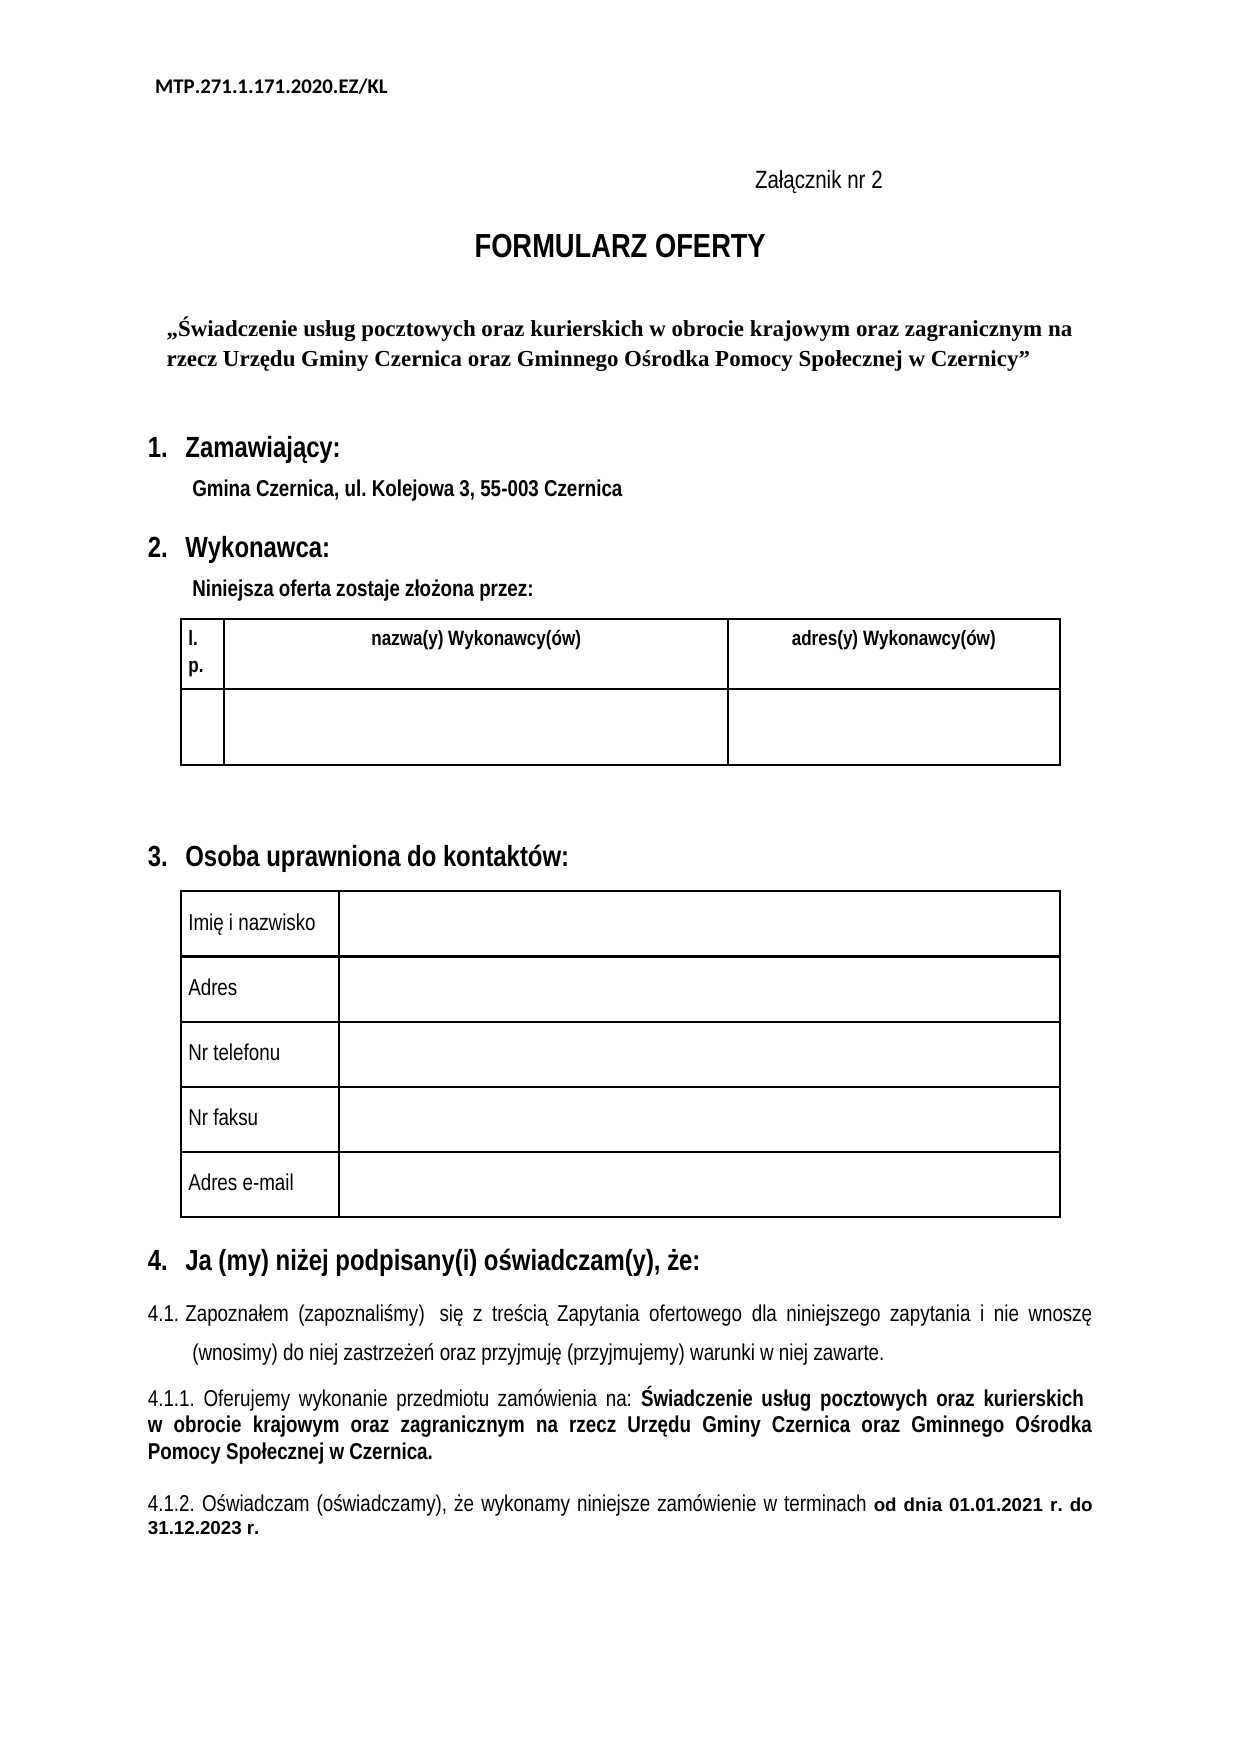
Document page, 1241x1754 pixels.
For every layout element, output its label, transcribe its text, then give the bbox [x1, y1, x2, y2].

table_header nazwa(y) Wykonawcy(ów) [225, 620, 727, 688]
table_cell [225, 690, 727, 764]
table_cell Nr faksu [182, 1088, 338, 1151]
table_cell Adres e-mail [182, 1153, 338, 1216]
text Gmina Czernica, ul. Kolejowa 3, 55-003 Czernica [192, 475, 1093, 501]
table_cell [729, 690, 1059, 764]
text Załącznik nr 2 [148, 165, 1093, 194]
table_cell [340, 1023, 1059, 1086]
list Osoba uprawniona do kontaktów: [148, 839, 1093, 873]
table_header adres(y) Wykonawcy(ów) [729, 620, 1059, 688]
text 4.1.2. Oświadczam (oświadczamy), że wykonamy niniejsze zamówienie w terminach od dnia 01.01.2021 r. do 31.12.2023 r. [148, 1490, 1093, 1538]
list Zamawiający: [148, 430, 1093, 464]
table_header [340, 892, 1059, 955]
table_cell Nr telefonu [182, 1023, 338, 1086]
text 4.1.1. Oferujemy wykonanie przedmiotu zamówienia na: Świadczenie usług pocztowych oraz kurierskich w obrocie krajowym oraz zagranicznym na rzecz Urzędu Gminy Czernica oraz Gminnego Ośrodka Pomocy Społecznej w Czernica. [148, 1385, 1093, 1464]
subtitle FORMULARZ OFERTY [148, 227, 1093, 265]
table_header l. p. [182, 620, 223, 688]
list Ja (my) niżej podpisany(i) oświadczam(y), że: [148, 1243, 1093, 1277]
text Niniejsza oferta zostaje złożona przez: [192, 575, 1093, 601]
table_cell [340, 958, 1059, 1021]
list Zapoznałem (zapoznaliśmy) się z treścią Zapytania ofertowego dla niniejszego zapytania i nie wnoszę (wnosimy) do niej zastrzeżeń oraz przyjmuję (przyjmujemy) warunki w niej zawarte. [148, 1300, 1093, 1366]
table_header Imię i nazwisko [182, 892, 338, 955]
table_cell [340, 1153, 1059, 1216]
table_cell [340, 1088, 1059, 1151]
table_cell [182, 690, 223, 764]
text „Świadczenie usług pocztowych oraz kurierskich w obrocie krajowym oraz zagranicznym na rzecz Urzędu Gminy Czernica oraz Gminnego Ośrodka Pomocy Społecznej w Czernicy” [166, 314, 1093, 371]
table_cell Adres [182, 958, 338, 1021]
list Wykonawca: [148, 530, 1093, 563]
